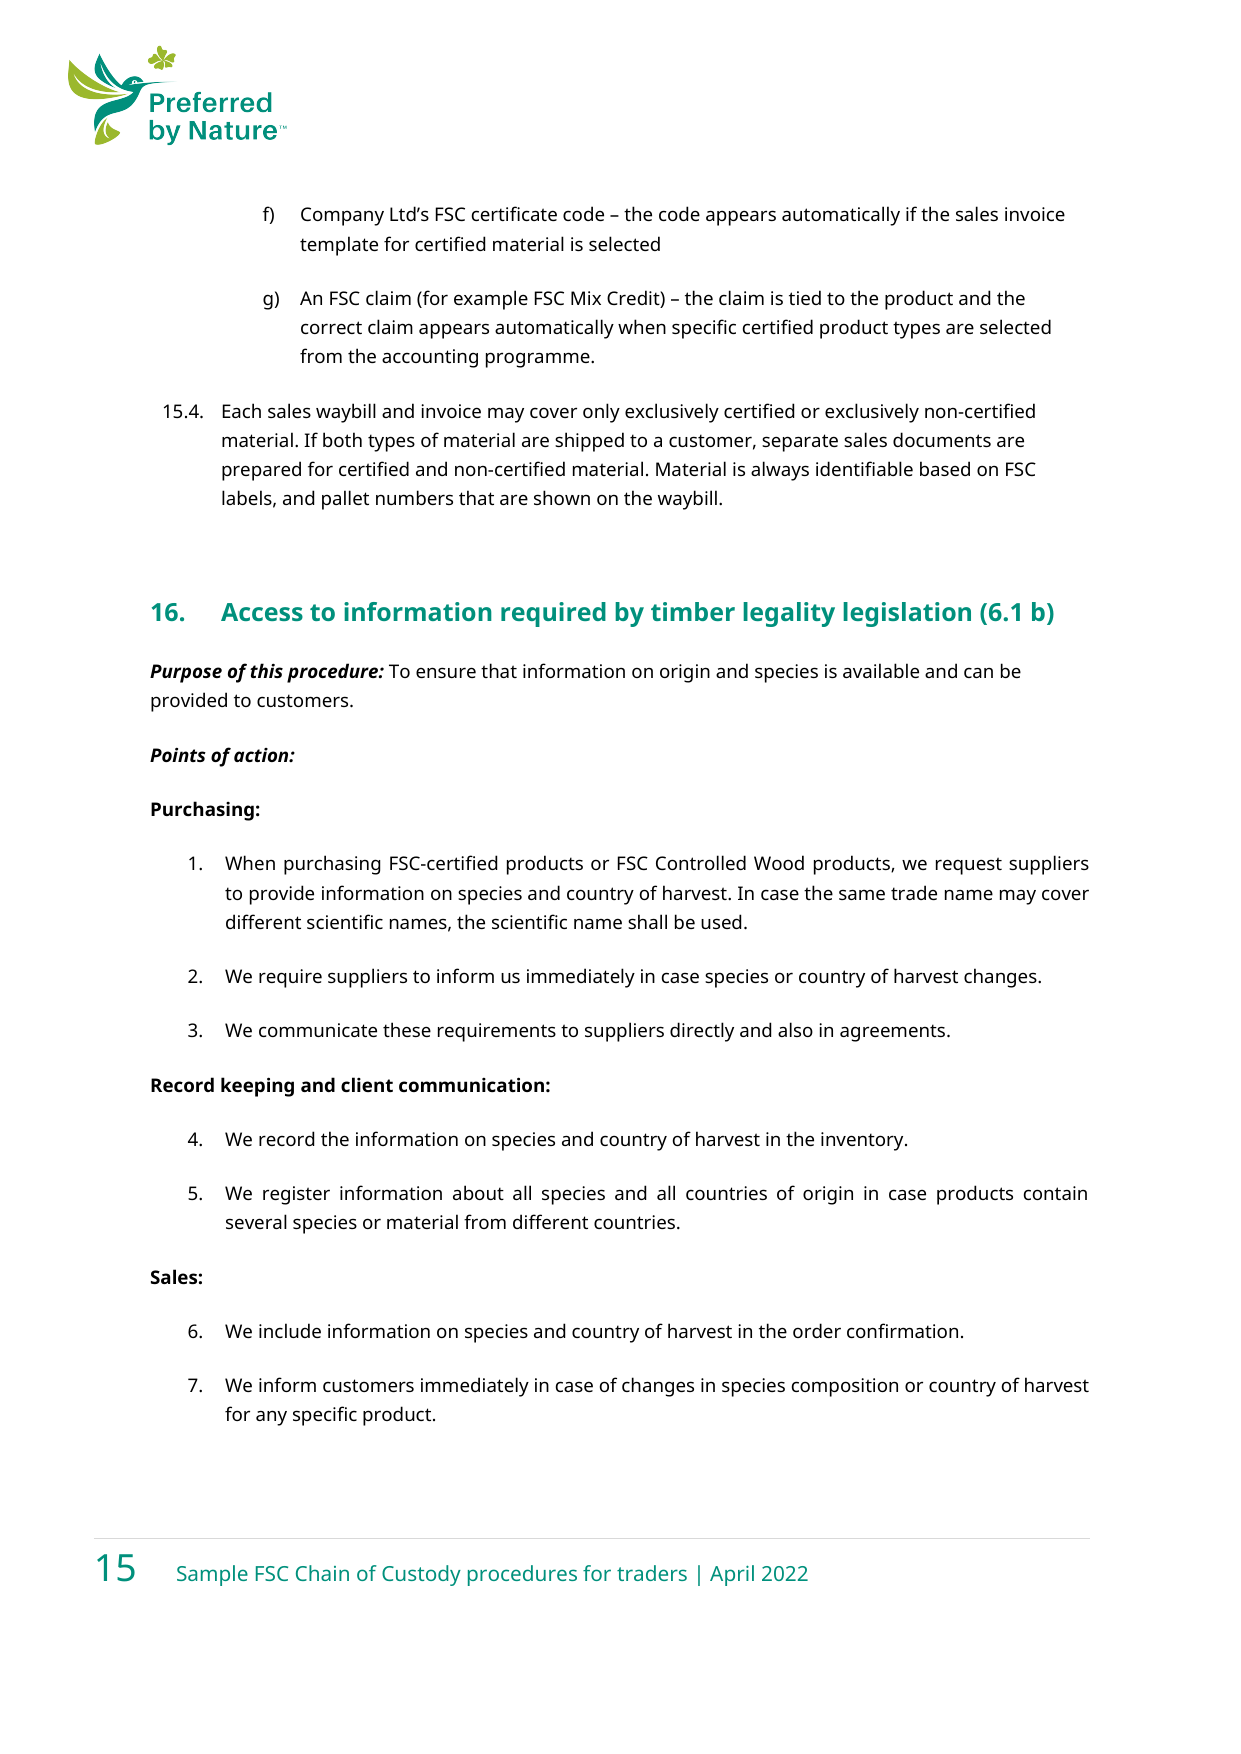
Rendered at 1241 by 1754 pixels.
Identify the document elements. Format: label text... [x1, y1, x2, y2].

text Record keeping and client communication: [150, 1072, 1090, 1097]
list We require suppliers to inform us immediately in case species or country of harvest changes. [187, 963, 1090, 989]
list We inform customers immediately in case of changes in species composition or country of harvest for any specific product. [187, 1372, 1090, 1427]
list We register information about all species and all countries of origin in case products contain several species or material from different countries. [187, 1180, 1090, 1235]
text Purpose of this procedure: To ensure that information on origin and species is available and can be provided to customers. [150, 658, 1090, 713]
list We record the information on species and country of harvest in the inventory. [187, 1126, 1090, 1152]
list Each sales waybill and invoice may cover only exclusively certified or exclusively non-certified material. If both types of material are shipped to a customer, separate sales documents are prepared for certified and non-certified material. Material is always identifiable based on FSC labels, and pallet numbers that are shown on the waybill. [162, 398, 1090, 511]
text Sales: [150, 1264, 1090, 1289]
picture [40, 18, 315, 173]
list Access to information required by timber legality legislation (6.1 b) [150, 594, 1090, 628]
list We include information on species and country of harvest in the order confirmation. [187, 1318, 1090, 1344]
list We communicate these requirements to suppliers directly and also in agreements. [187, 1018, 1090, 1043]
text Purchasing: [150, 796, 1090, 822]
list An FSC claim (for example FSC Mix Credit) – the claim is tied to the product and the correct claim appears automatically when specific certified product types are selected from the accounting programme. [262, 285, 1090, 369]
list When purchasing FSC-certified products or FSC Controlled Wood products, we request suppliers to provide information on species and country of harvest. In case the same trade name may cover different scientific names, the scientific name shall be used. [187, 851, 1090, 934]
list Company Ltd’s FSC certificate code – the code appears automatically if the sales invoice template for certified material is selected [262, 202, 1090, 256]
text Points of action: [150, 742, 1090, 767]
